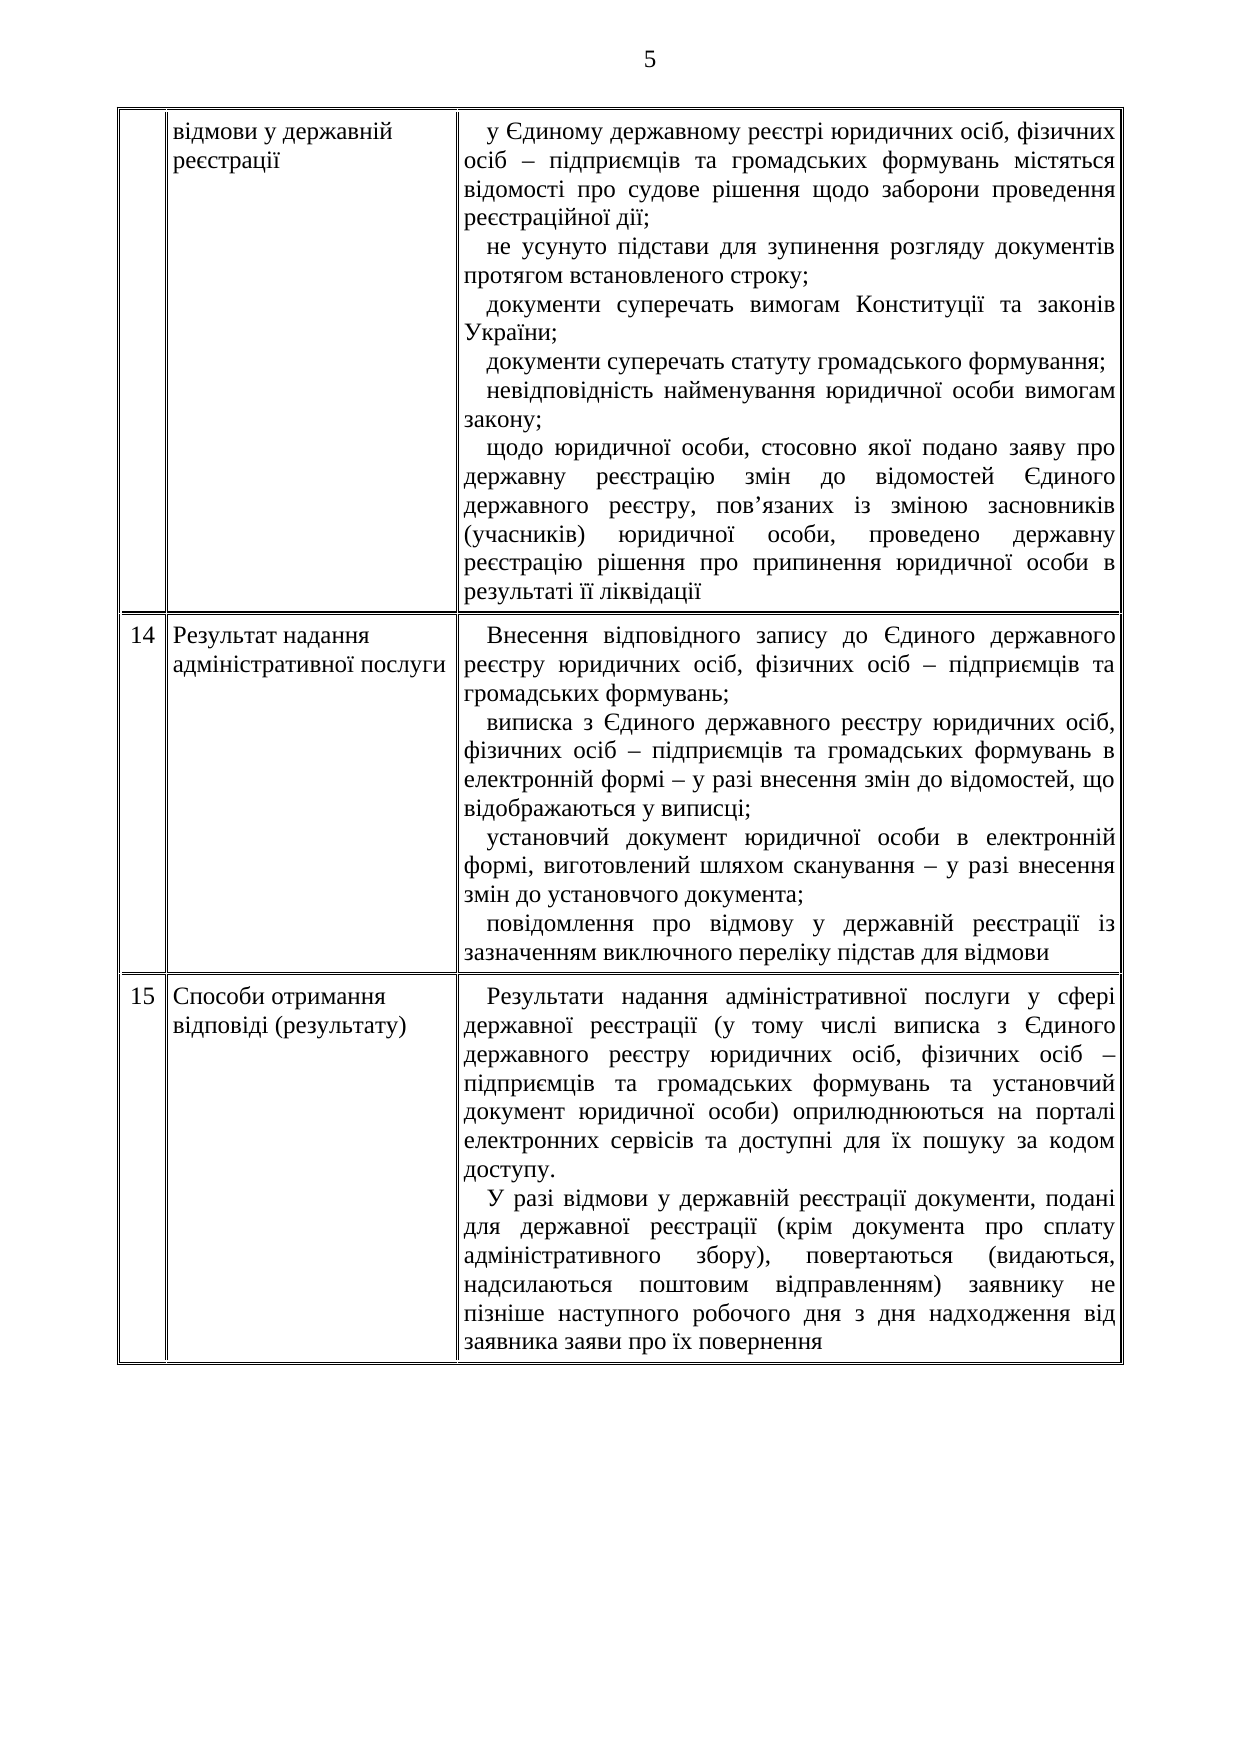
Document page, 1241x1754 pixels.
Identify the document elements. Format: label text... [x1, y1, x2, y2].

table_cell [458, 110, 1120, 611]
table_cell 15 [118, 972, 166, 1361]
table_cell 14 [120, 611, 165, 972]
table_cell Результат надання адміністративної послуги [168, 615, 456, 972]
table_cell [166, 110, 457, 611]
table_cell Способи отримання відповіді (результату) [166, 975, 457, 1361]
table_cell 13 [120, 110, 166, 611]
table_cell Результати надання адміністративної послуги у сфері державної реєстрації (у тому числі виписка з Єдиного державного реєстру юридичних осіб, фізичних осіб – підприємців та громадських формувань та установчий документ юридичної особи) оприлюднюються на порталі електронних сервісів та доступні для їх пошуку за кодом доступу. У разі відмови у державній реєстрації документи, подані для державної реєстрації (крім документа про сплату адміністративного збору), повертаються (видаються, надсилаються поштовим відправленням) заявнику не пізніше наступного робочого дня з дня надходження від заявника заяви про їх повернення [458, 972, 1122, 1361]
table_cell Внесення відповідного запису до Єдиного державного реєстру юридичних осіб, фізичних осіб – підприємців та громадських формувань; виписка з Єдиного державного реєстру юридичних осіб, фізичних осіб – підприємців та громадських формувань в електронній формі – у разі внесення змін до відомостей, що відображаються у виписці; установчий документ юридичної особи в електронній формі, виготовлений шляхом сканування – у разі внесення змін до установчого документа; повідомлення про відмову у державній реєстрації із зазначенням виключного переліку підстав для відмови [459, 611, 1121, 972]
